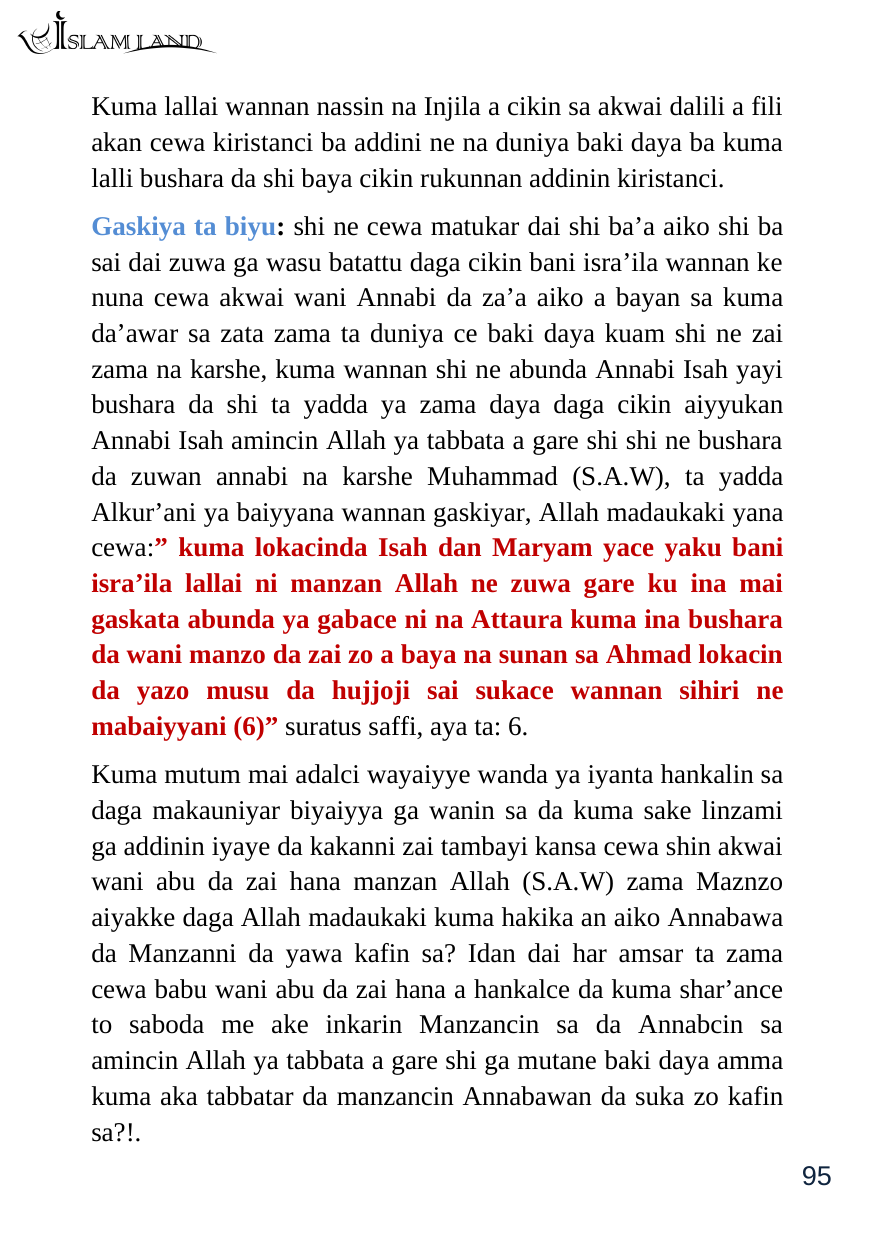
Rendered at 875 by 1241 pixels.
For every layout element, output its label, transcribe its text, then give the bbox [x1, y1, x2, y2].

text Kuma mutum mai adalci wayaiyye wanda ya iyanta hankalin sa daga makauniyar biyaiyya ga wanin sa da kuma sake linzami ga addinin iyaye da kakanni zai tambayi kansa cewa shin akwai wani abu da zai hana manzan Allah (S.A.W) zama Maznzo aiyakke daga Allah madaukaki kuma hakika an aiko Annabawa da Manzanni da yawa kafin sa? Idan dai har amsar ta zama cewa babu wani abu da zai hana a hankalce da kuma shar’ance to saboda me ake inkarin Manzancin sa da Annabcin sa amincin Allah ya tabbata a gare shi ga mutane baki daya amma kuma aka tabbatar da manzancin Annabawan da suka zo kafin sa?!. [91, 758, 784, 1147]
text Gaskiya ta biyu: shi ne cewa matukar dai shi ba’a aiko shi ba sai dai zuwa ga wasu batattu daga cikin bani isra’ila wannan ke nuna cewa akwai wani Annabi da za’a aiko a bayan sa kuma da’awar sa zata zama ta duniya ce baki daya kuam shi ne zai zama na karshe, kuma wannan shi ne abunda Annabi Isah yayi bushara da shi ta yadda ya zama daya daga cikin aiyyukan Annabi Isah amincin Allah ya tabbata a gare shi shi ne bushara da zuwan annabi na karshe Muhammad (S.A.W), ta yadda Alkur’ani ya baiyyana wannan gaskiyar, Allah madaukaki yana cewa:” kuma lokacinda Isah dan Maryam yace yaku bani isra’ila lallai ni manzan Allah ne zuwa gare ku ina mai gaskata abunda ya gabace ni na Attaura kuma ina bushara da wani manzo da zai zo a baya na sunan sa Ahmad lokacin da yazo musu da hujjoji sai sukace wannan sihiri ne mabaiyyani (6)” suratus saffi, aya ta: 6. [91, 210, 784, 741]
text Kuma lallai wannan nassin na Injila a cikin sa akwai dalili a fili akan cewa kiristanci ba addini ne na duniya baki daya ba kuma lalli bushara da shi baya cikin rukunnan addinin kiristanci. [91, 90, 784, 193]
picture [17, 11, 218, 54]
